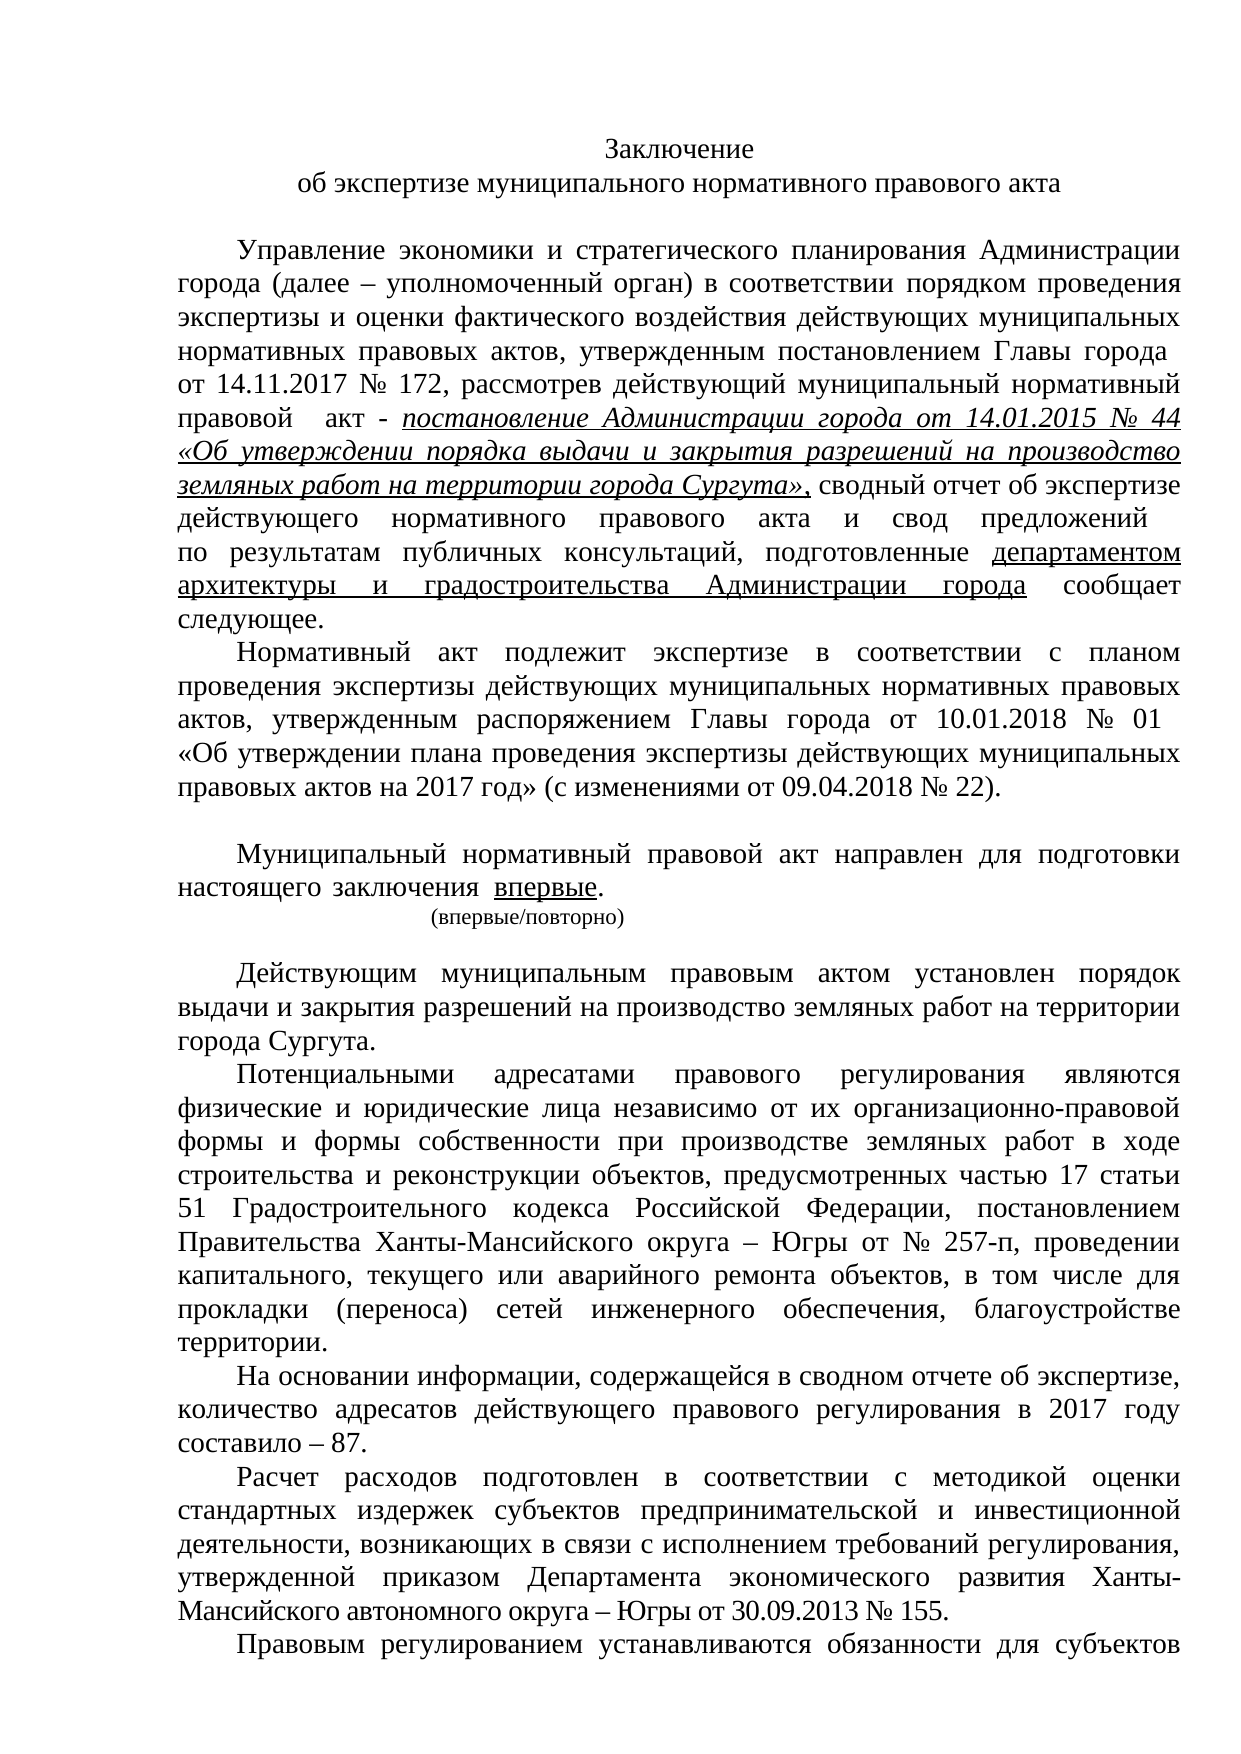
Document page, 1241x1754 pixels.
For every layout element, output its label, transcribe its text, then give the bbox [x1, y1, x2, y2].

text Управление экономики и стратегического планирования Администрации города (далее – уполномоченный орган) в соответствии порядком проведения экспертизы и оценки фактического воздействия действующих муниципальных нормативных правовых актов, утвержденным постановлением Главы города от 14.11.2017 № 172, рассмотрев действующий муниципальный нормативный правовой акт - постановление Администрации города от 14.01.2015 № 44 «Об утверждении порядка выдачи и закрытия разрешений на производство земляных работ на территории города Сургута», сводный отчет об экспертизе действующего нормативного правового акта и свод предложений по результатам публичных консультаций, подготовленные департаментом архитектуры и градостроительства Администрации города сообщает следующее. [177, 463, 1181, 634]
text Нормативный акт подлежит экспертизе в соответствии с планом проведения экспертизы действующих муниципальных нормативных правовых актов, утвержденным распоряжением Главы города от 10.01.2018 № 01 «Об утверждении плана проведения экспертизы действующих муниципальных правовых актов на 2017 год» (с изменениями от 09.04.2018 № 22). [177, 634, 1181, 802]
text об экспертизе муниципального нормативного правового акта [177, 165, 1181, 198]
text Заключение [177, 131, 1181, 165]
text На основании информации, содержащейся в сводном отчете об экспертизе, количество адресатов действующего правового регулирования в 2017 году составило – 87. [177, 1358, 1181, 1459]
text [177, 1626, 1181, 1660]
text Муниципальный нормативный правовой акт направлен для подготовки настоящего заключения впервые. [177, 836, 1181, 903]
text (впервые/повторно) [177, 903, 1181, 929]
text Расчет расходов подготовлен в соответствии с методикой оценки стандартных издержек субъектов предпринимательской и инвестиционной деятельности, возникающих в связи с исполнением требований регулирования, утвержденной приказом Департамента экономического развития Ханты-Мансийского автономного округа – Югры от 30.09.2013 № 155. [177, 1459, 1181, 1626]
text Управление экономики и стратегического планирования Администрации города (далее – уполномоченный орган) в соответствии порядком проведения экспертизы и оценки фактического воздействия действующих муниципальных нормативных правовых актов, утвержденным постановлением Главы города от 14.11.2017 № 172, рассмотрев действующий муниципальный нормативный правовой акт - постановление Администрации города от 14.01.2015 № 44 «Об утверждении порядка выдачи и закрытия разрешений на производство земляных работ на территории города Сургута», сводный отчет об экспертизе действующего нормативного правового акта и свод предложений по результатам публичных консультаций, подготовленные департаментом архитектуры и градостроительства Администрации города сообщает следующее. [177, 232, 1181, 462]
text Действующим муниципальным правовым актом установлен порядок выдачи и закрытия разрешений на производство земляных работ на территории города Сургута. [177, 956, 1181, 1056]
text Потенциальными адресатами правового регулирования являются физические и юридические лица независимо от их организационно-правовой формы и формы собственности при производстве земляных работ в ходе строительства и реконструкции объектов, предусмотренных частью 17 статьи 51 Градостроительного кодекса Российской Федерации, постановлением Правительства Ханты-Мансийского округа – Югры от № 257-п, проведении капитального, текущего или аварийного ремонта объектов, в том числе для прокладки (переноса) сетей инженерного обеспечения, благоустройстве территории. [177, 1056, 1181, 1358]
